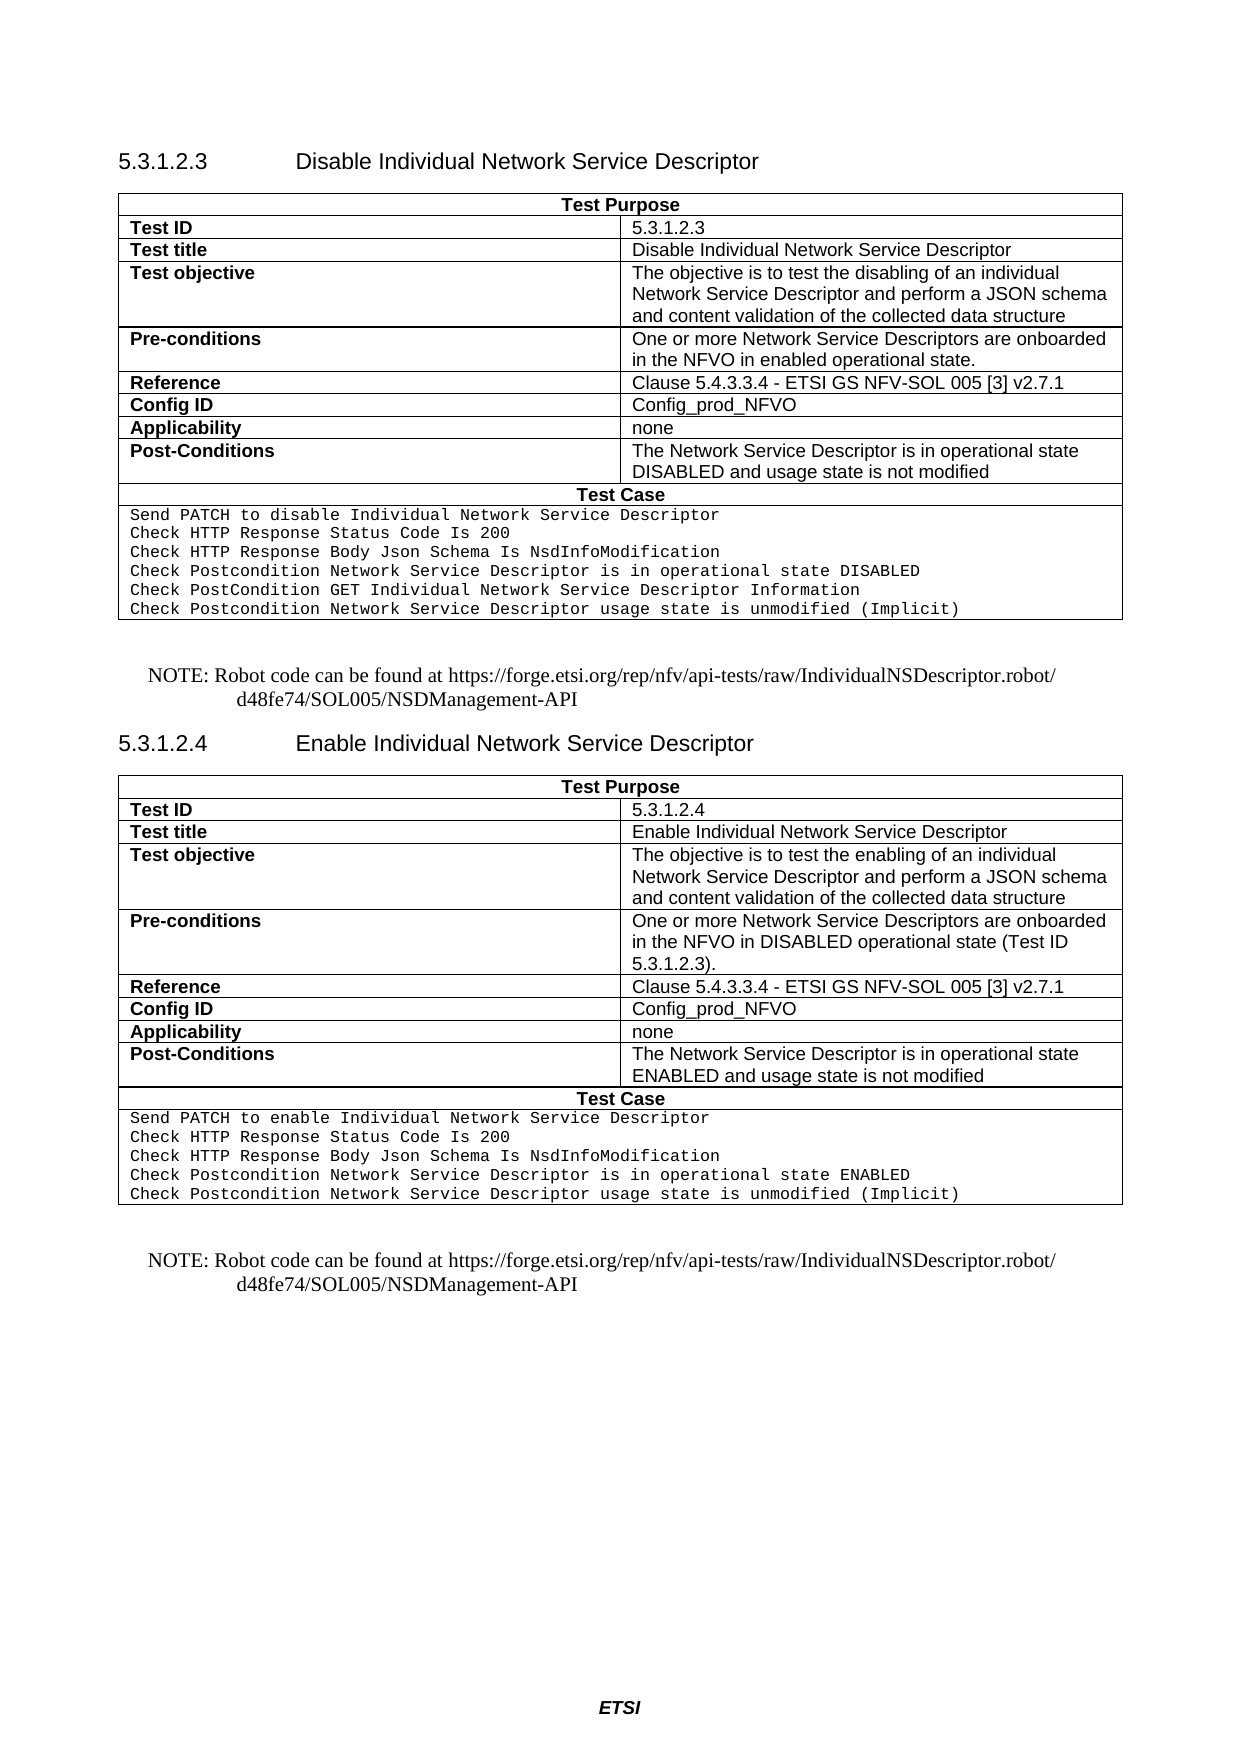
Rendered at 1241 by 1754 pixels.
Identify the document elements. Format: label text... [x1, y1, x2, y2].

table_cell Test ID [119, 799, 620, 820]
table_cell none [621, 417, 1122, 438]
table_cell The objective is to test the disabling of an individual Network Service Descriptor and perform a JSON schema and content validation of the collected data structure [621, 262, 1122, 326]
table_cell 5.3.1.2.4 [621, 799, 1122, 820]
table_header Test Purpose [119, 776, 1122, 798]
table_cell Test objective [119, 262, 620, 326]
table_cell Config ID [119, 998, 620, 1019]
table_cell none [621, 1021, 1122, 1042]
table_cell Pre-conditions [119, 328, 620, 371]
table_cell Config ID [119, 394, 620, 416]
table_cell One or more Network Service Descriptors are onboarded in the NFVO in DISABLED operational state (Test ID 5.3.1.2.3). [621, 910, 1122, 974]
table_cell Applicability [119, 417, 620, 438]
table_cell The Network Service Descriptor is in operational state ENABLED and usage state is not modified [621, 1043, 1122, 1086]
table_cell Send PATCH to disable Individual Network Service Descriptor Check HTTP Response Status Code Is 200 Check HTTP Response Body Json Schema Is NsdInfoModification Check Postcondition Network Service Descriptor is in operational state DISABLED Check PostCondition GET Individual Network Service Descriptor Information Check Postcondition Network Service Descriptor usage state is unmodified (Implicit) [119, 506, 1122, 619]
text NOTE: Robot code can be found at https://forge.etsi.org/rep/nfv/api-tests/raw/IndividualNSDescriptor.robot/d48fe74/SOL005/NSDManagement-API [148, 1248, 1122, 1296]
table_cell Test objective [119, 844, 620, 909]
table_cell Post-Conditions [119, 1043, 620, 1086]
table_cell Pre-conditions [119, 910, 620, 974]
table_cell The Network Service Descriptor is in operational state DISABLED and usage state is not modified [621, 439, 1122, 482]
table_cell Config_prod_NFVO [621, 394, 1122, 416]
table_cell Test Case [119, 1088, 1122, 1109]
table_cell Clause 5.4.3.3.4 - ETSI GS NFV-SOL 005 [3] v2.7.1 [621, 975, 1122, 997]
table_cell Test title [119, 821, 620, 843]
table_cell Send PATCH to enable Individual Network Service Descriptor Check HTTP Response Status Code Is 200 Check HTTP Response Body Json Schema Is NsdInfoModification Check Postcondition Network Service Descriptor is in operational state ENABLED Check Postcondition Network Service Descriptor usage state is unmodified (Implicit) [119, 1110, 1122, 1204]
table_cell Disable Individual Network Service Descriptor [621, 239, 1122, 261]
text NOTE: Robot code can be found at https://forge.etsi.org/rep/nfv/api-tests/raw/IndividualNSDescriptor.robot/d48fe74/SOL005/NSDManagement-API [148, 663, 1122, 711]
table_cell Reference [119, 372, 620, 393]
table_cell Enable Individual Network Service Descriptor [621, 821, 1122, 843]
subtitle 5.3.1.2.4 Enable Individual Network Service Descriptor [118, 730, 1122, 756]
table_cell Applicability [119, 1021, 620, 1042]
table_cell Clause 5.4.3.3.4 - ETSI GS NFV-SOL 005 [3] v2.7.1 [621, 372, 1122, 393]
table_cell Reference [119, 975, 620, 997]
table_cell 5.3.1.2.3 [621, 216, 1122, 238]
table_cell Post-Conditions [119, 439, 620, 482]
table_cell The objective is to test the enabling of an individual Network Service Descriptor and perform a JSON schema and content validation of the collected data structure [621, 844, 1122, 909]
table_cell Test Case [119, 484, 1122, 505]
table_cell Test ID [119, 216, 620, 238]
table_cell Test title [119, 239, 620, 261]
table_cell One or more Network Service Descriptors are onboarded in the NFVO in enabled operational state. [621, 328, 1122, 371]
subtitle 5.3.1.2.3 Disable Individual Network Service Descriptor [118, 148, 1122, 174]
table_cell Config_prod_NFVO [621, 998, 1122, 1019]
table_header Test Purpose [119, 194, 1122, 215]
